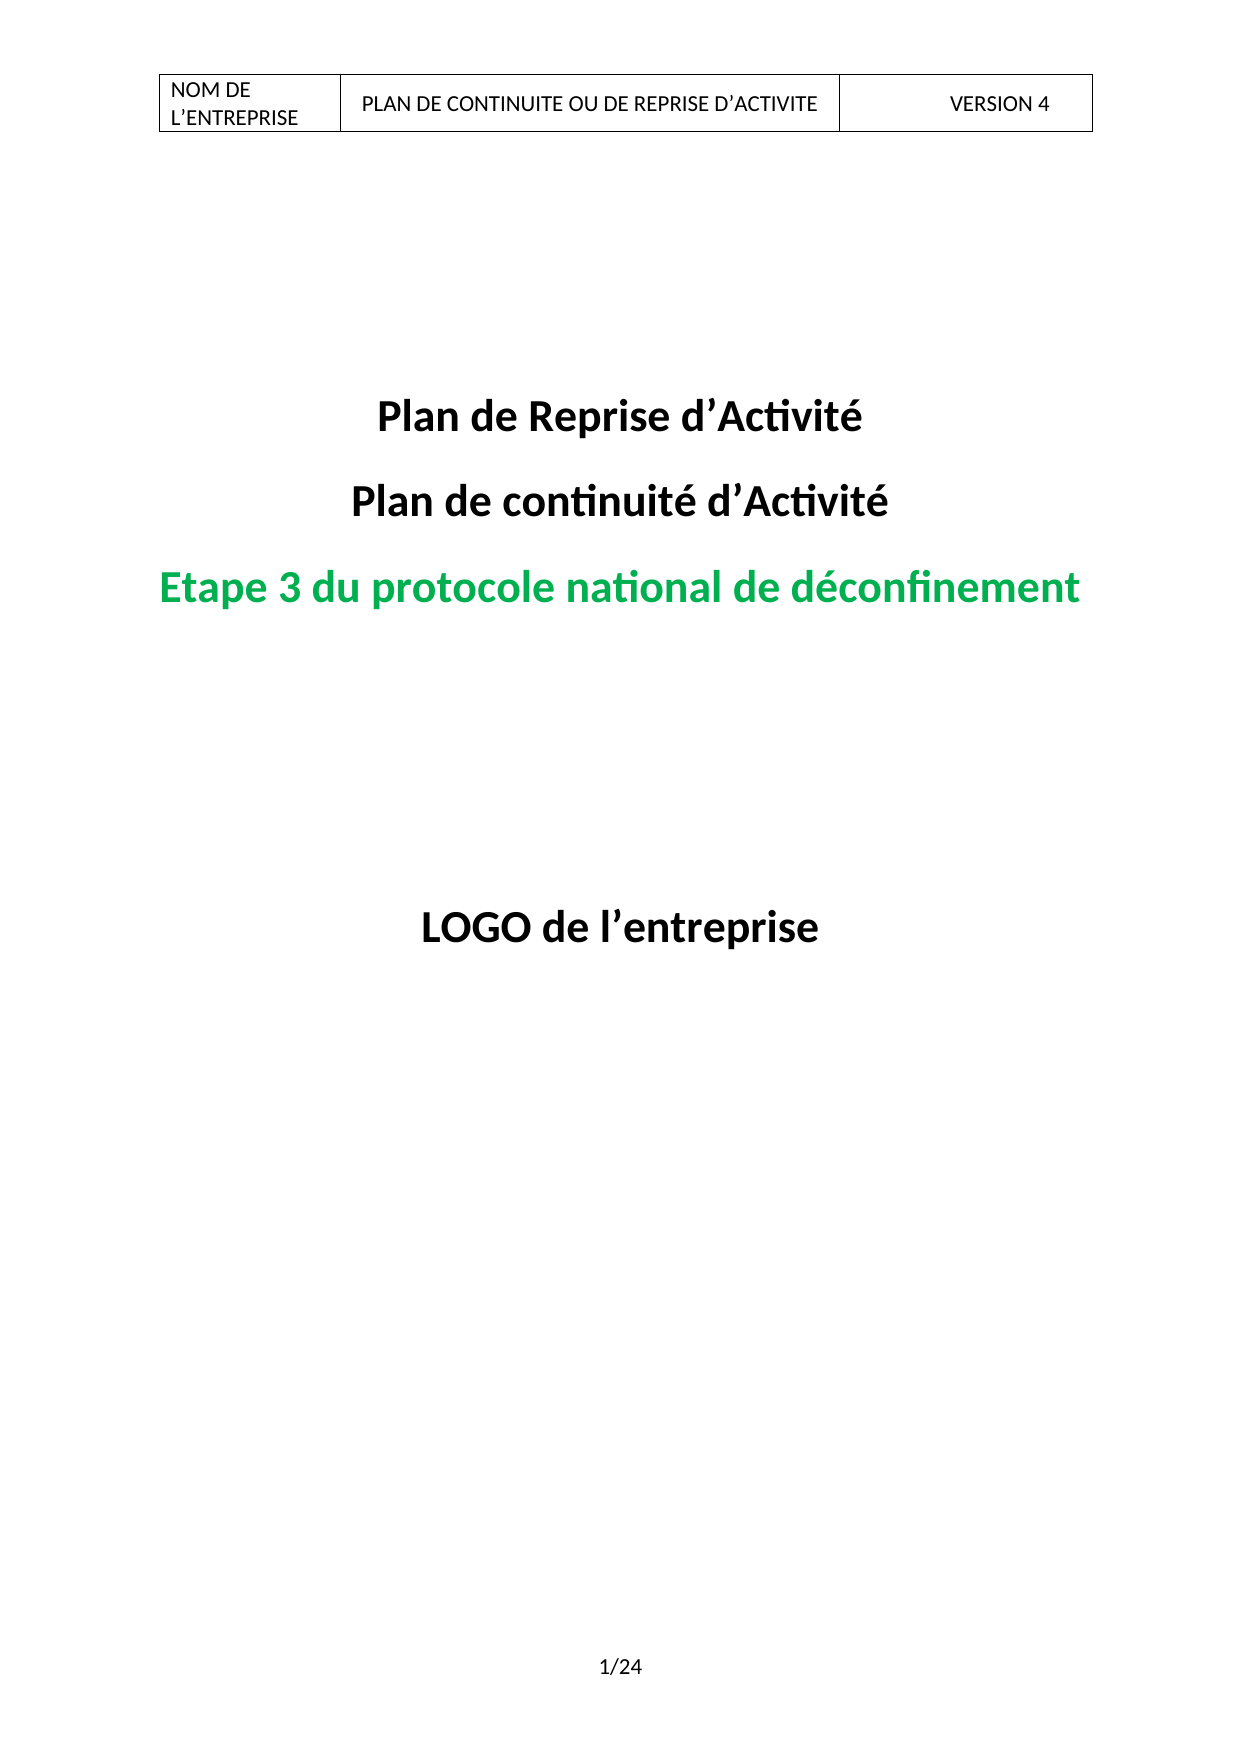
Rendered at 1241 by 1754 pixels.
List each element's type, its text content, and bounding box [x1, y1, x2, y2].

text Etape 3 du protocole national de déconfinement [148, 557, 1093, 613]
text Plan de continuité d’Activité [148, 472, 1093, 528]
text LOGO de l’entreprise [148, 898, 1093, 954]
text Plan de Reprise d’Activité [148, 387, 1093, 443]
